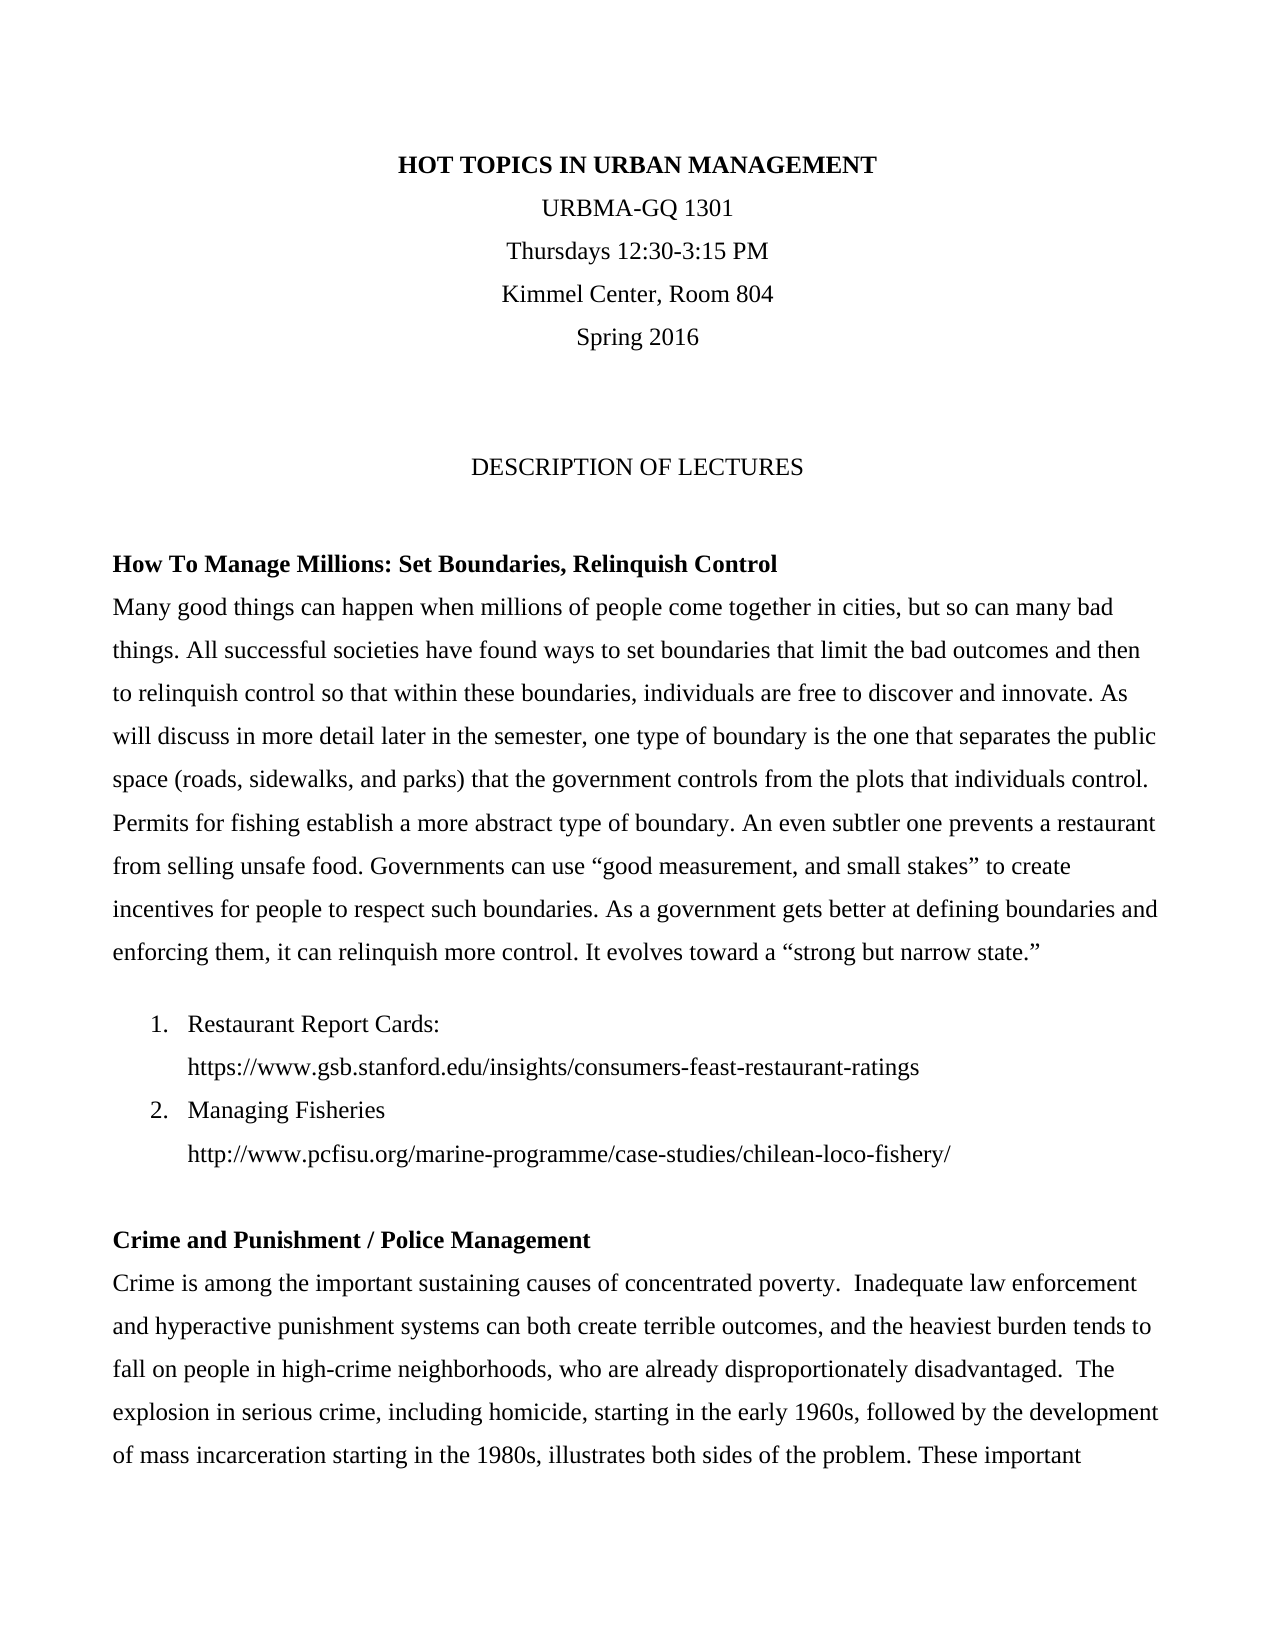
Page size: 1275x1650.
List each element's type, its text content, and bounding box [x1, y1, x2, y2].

list Restaurant Report Cards: [150, 1009, 1162, 1038]
text Many good things can happen when millions of people come together in cities, but so can many bad things. All successful societies have found ways to set boundaries that limit the bad outcomes and then to relinquish control so that within these boundaries, individuals are free to discover and innovate. As will discuss in more detail later in the semester, one type of boundary is the one that separates the public space (roads, sidewalks, and parks) that the government controls from the plots that individuals control. Permits for fishing establish a more abstract type of boundary. An even subtler one prevents a restaurant from selling unsafe food. Governments can use “good measurement, and small stakes” to create incentives for people to respect such boundaries. As a government gets better at defining boundaries and enforcing them, it can relinquish more control. It evolves toward a “strong but narrow state.” [112, 592, 1162, 966]
list Managing Fisheries [150, 1096, 1162, 1124]
text How To Manage Millions: Set Boundaries, Relinquish Control [112, 549, 1162, 578]
text DESCRIPTION OF LECTURES [112, 452, 1162, 481]
text Thursdays 12:30-3:15 PM [112, 236, 1162, 265]
text HOT TOPICS IN URBAN MANAGEMENT [112, 150, 1162, 179]
text Spring 2016 [112, 322, 1162, 351]
list https://www.gsb.stanford.edu/insights/consumers-feast-restaurant-ratings [187, 1052, 1162, 1081]
text Kimmel Center, Room 804 [112, 279, 1162, 308]
list Crime and Punishment / Police Management [112, 1225, 1162, 1254]
list http://www.pcfisu.org/marine-programme/case-studies/chilean-loco-fishery/ [187, 1139, 1162, 1167]
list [112, 1268, 1162, 1469]
text URBMA-GQ 1301 [112, 193, 1162, 222]
